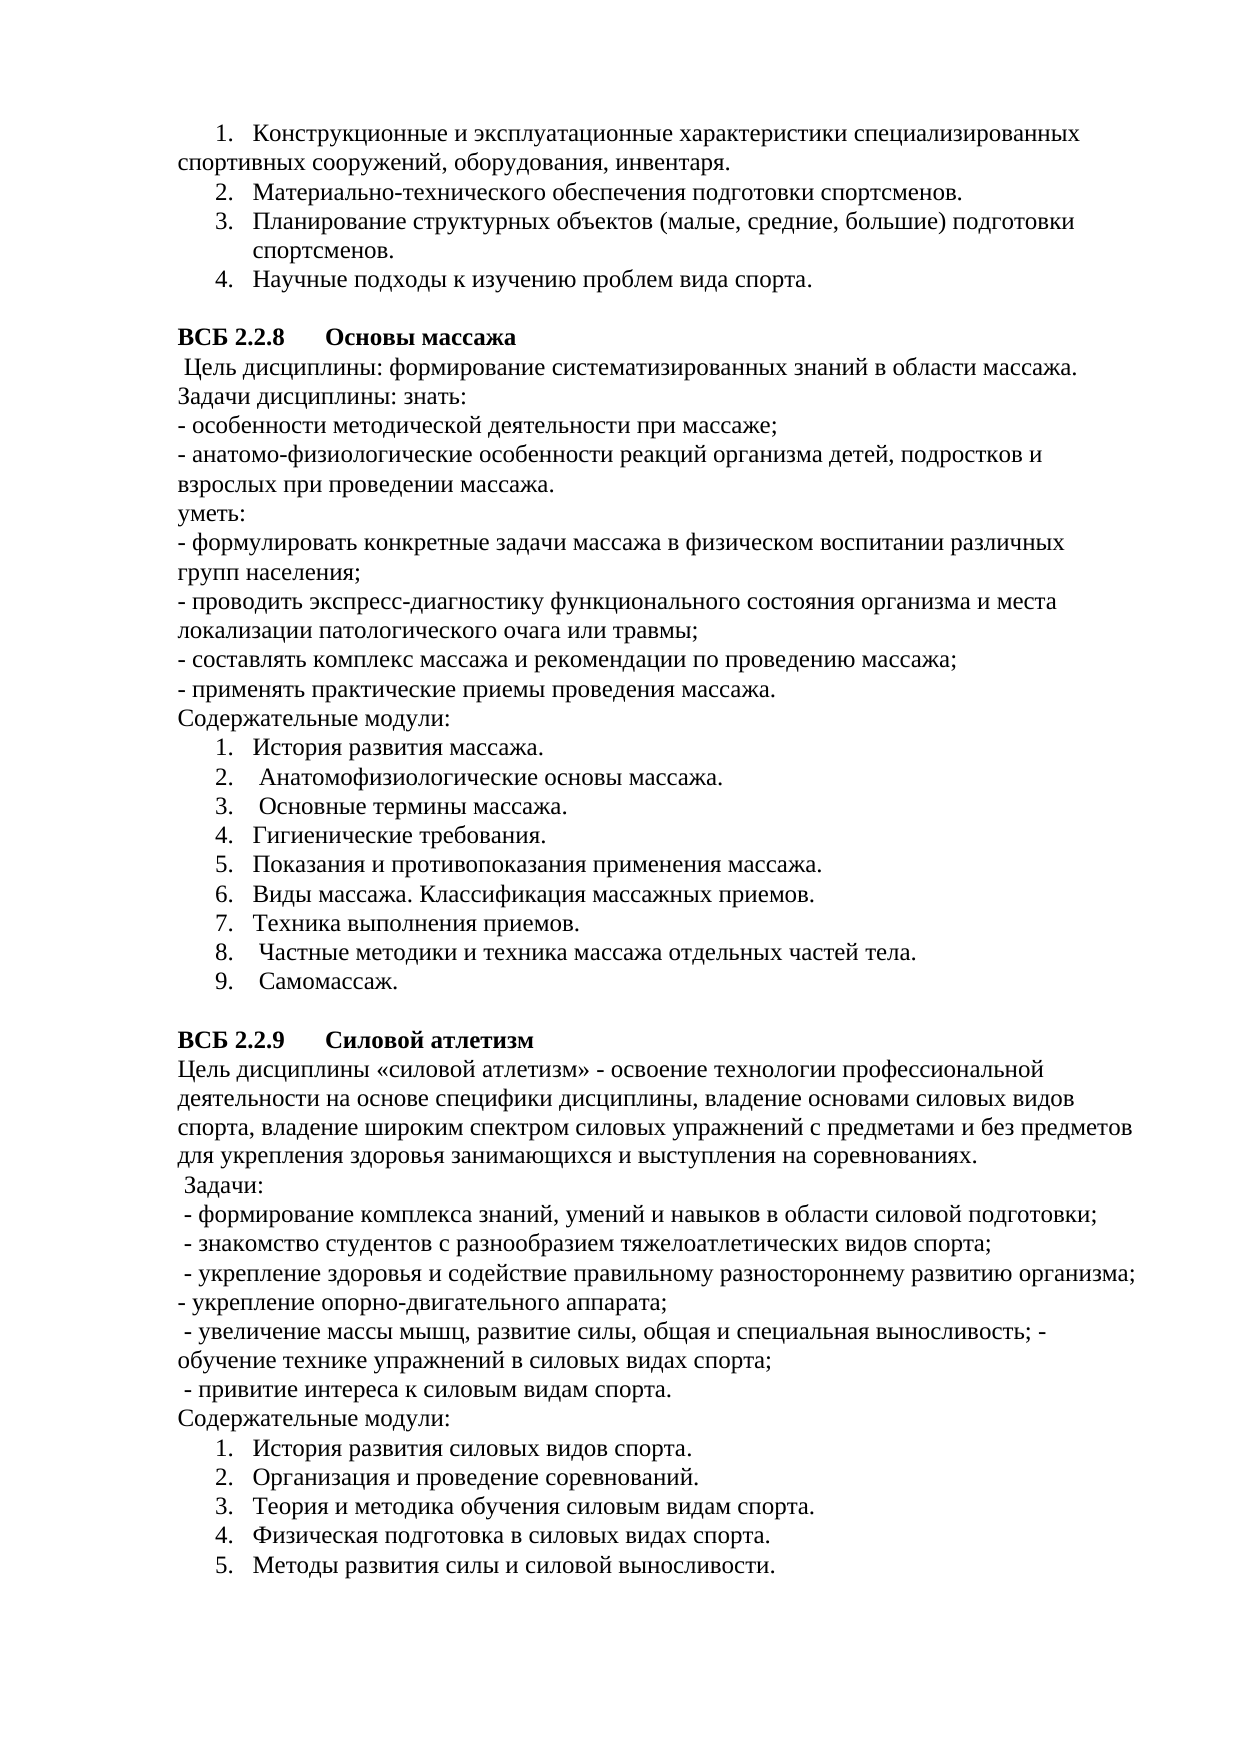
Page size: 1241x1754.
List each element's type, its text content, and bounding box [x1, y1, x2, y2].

list Частные методики и техника массажа отдельных частей тела. [215, 937, 1152, 966]
list Теория и методика обучения силовым видам спорта. [215, 1491, 1152, 1520]
list Виды массажа. Классификация массажных приемов. [215, 879, 1152, 907]
text Задачи: [177, 1170, 1152, 1198]
list История развития массажа. [215, 732, 1152, 761]
text Цель дисциплины: формирование систематизированных знаний в области массажа. [177, 352, 1152, 381]
text - особенности методической деятельности при массаже; [177, 410, 1152, 439]
text - укрепление здоровья и содействие правильному разностороннему развитию организма; [177, 1258, 1152, 1286]
list Гигиенические требования. [215, 820, 1152, 849]
list Конструкционные и эксплуатационные характеристики специализированных [215, 118, 1152, 147]
list Методы развития силы и силовой выносливости. [215, 1550, 1152, 1578]
list Техника выполнения приемов. [215, 908, 1152, 937]
text локализации патологического очага или травмы; [177, 615, 1152, 644]
text - применять практические приемы проведения массажа. [177, 674, 1152, 702]
text Содержательные модули: [177, 1403, 1152, 1432]
text Задачи дисциплины: знать: [177, 381, 1152, 410]
text ВСБ 2.2.8 Основы массажа [177, 322, 1152, 351]
text взрослых при проведении массажа. [177, 469, 1152, 498]
text - формирование комплекса знаний, умений и навыков в области силовой подготовки; [177, 1199, 1152, 1228]
list Анатомофизиологические основы массажа. [215, 762, 1152, 790]
text - проводить экспресс-диагностику функционального состояния организма и места [177, 586, 1152, 615]
list Организация и проведение соревнований. [215, 1462, 1152, 1491]
list Научные подходы к изучению проблем вида спорта. [215, 264, 1152, 293]
text - знакомство студентов с разнообразием тяжелоатлетических видов спорта; [177, 1228, 1152, 1257]
text - анатомо-физиологические особенности реакций организма детей, подростков и [177, 439, 1152, 468]
text - составлять комплекс массажа и рекомендации по проведению массажа; [177, 644, 1152, 673]
list История развития силовых видов спорта. [215, 1433, 1152, 1461]
text ВСБ 2.2.9 Силовой атлетизм [177, 1025, 1152, 1054]
list Физическая подготовка в силовых видах спорта. [215, 1521, 1152, 1549]
text групп населения; [177, 557, 1152, 585]
text спортивных сооружений, оборудования, инвентаря. [177, 147, 1152, 176]
list Планирование структурных объектов (малые, средние, большие) подготовки спортсменов. [215, 206, 1152, 263]
list Показания и противопоказания применения массажа. [215, 849, 1152, 878]
text Цель дисциплины «силовой атлетизм» - освоение технологии профессиональной деятельности на основе специфики дисциплины, владение основами силовых видов спорта, владение широким спектром силовых упражнений с предметами и без предметов для укрепления здоровья занимающихся и выступления на соревнованиях. [177, 1054, 1152, 1169]
text - формулировать конкретные задачи массажа в физическом воспитании различных [177, 527, 1152, 556]
text уметь: [177, 498, 1152, 527]
list Материально-технического обеспечения подготовки спортсменов. [215, 177, 1152, 205]
text - укрепление опорно-двигательного аппарата; [177, 1287, 1152, 1316]
list Основные термины массажа. [215, 791, 1152, 819]
text - привитие интереса к силовым видам спорта. [177, 1374, 1152, 1403]
text Содержательные модули: [177, 703, 1152, 732]
list Самомассаж. [215, 966, 1152, 995]
text - увеличение массы мышц, развитие силы, общая и специальная выносливость; - обучение технике упражнений в силовых видах спорта; [177, 1316, 1152, 1374]
